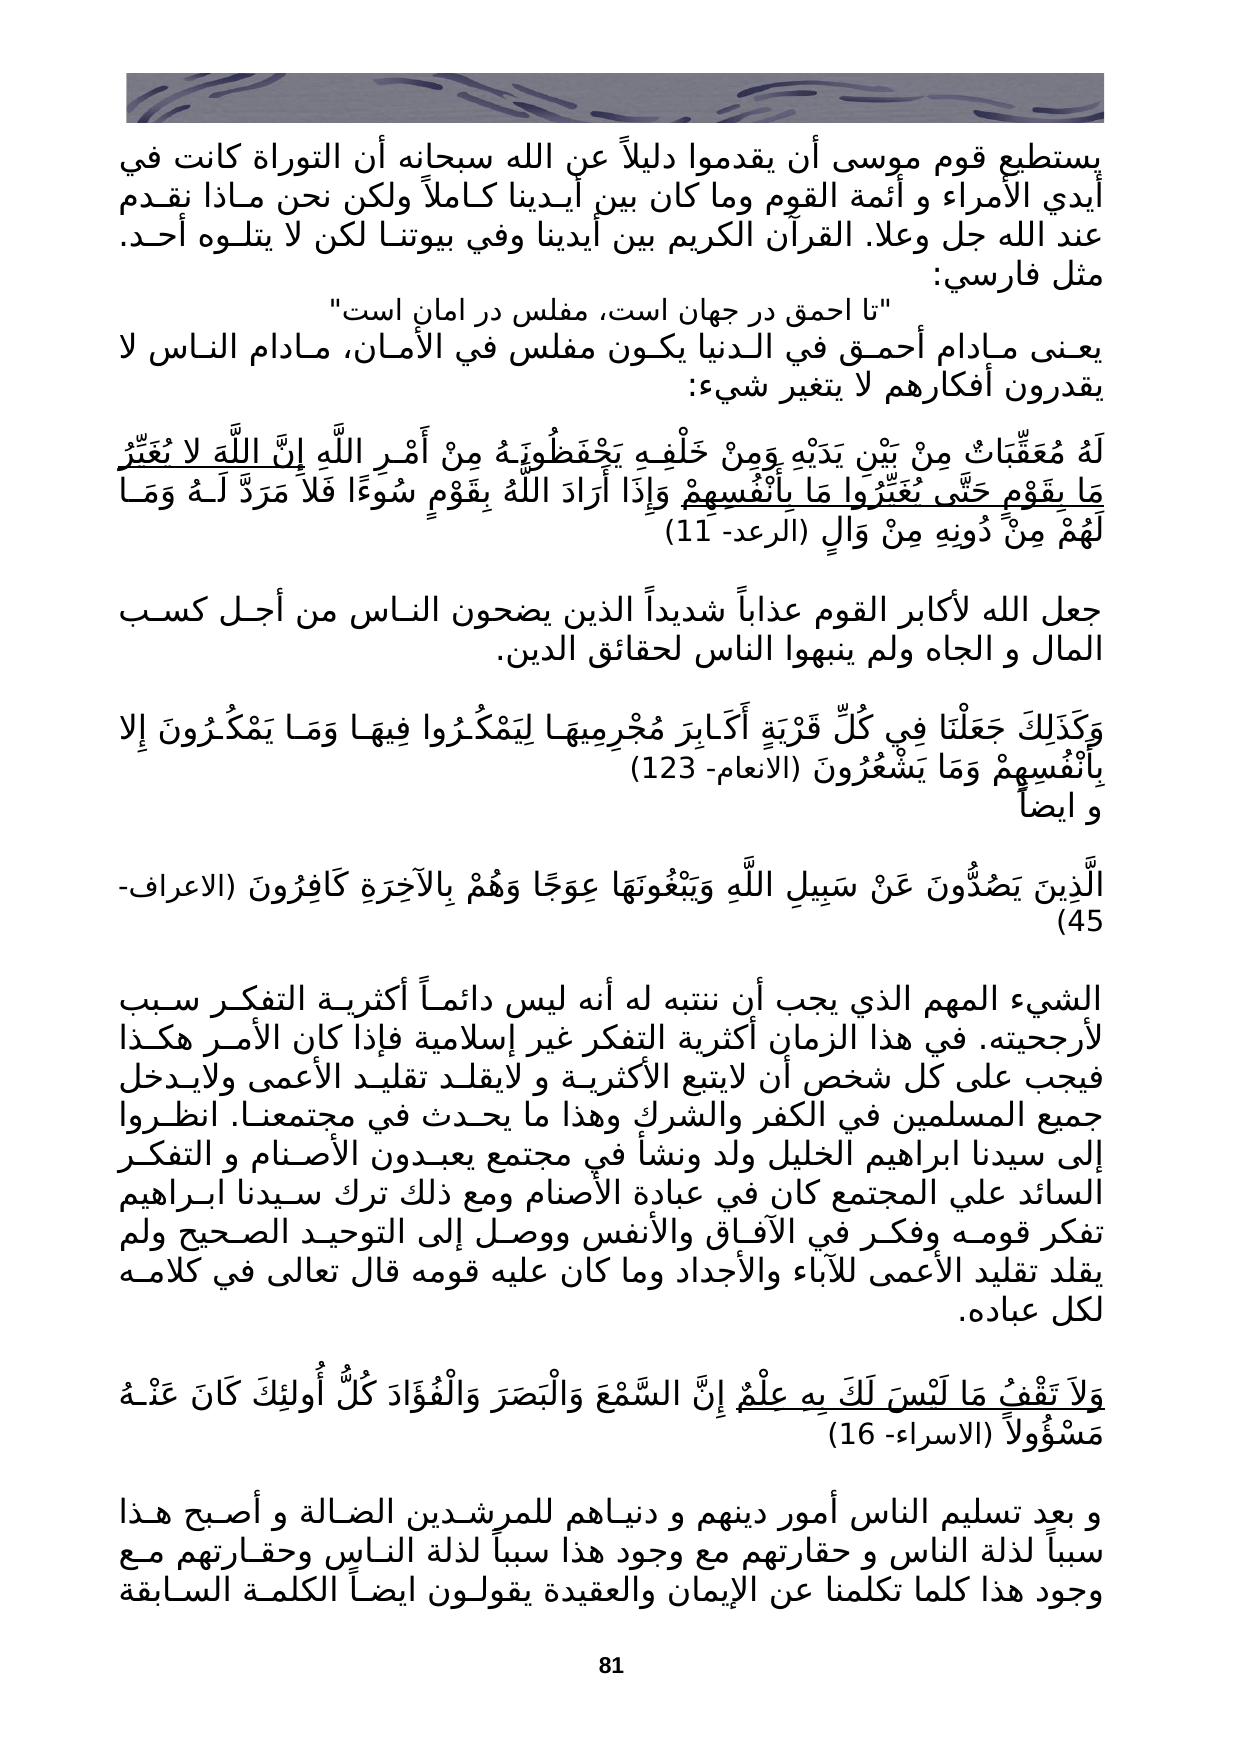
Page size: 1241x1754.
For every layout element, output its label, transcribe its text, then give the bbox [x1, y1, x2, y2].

text يستطيع قوم موسى أن يقدموا دليلاً عن الله سبحانه أن التوراة كانت في أيدي الأمراء و أئمة القوم وما كان بين أيدينا كاملاً ولكن نحن ماذا نقدم عند الله جل وعلا. القرآن الكريم بين أيدينا وفي بيوتنا لكن لا يتلوه أحد. مثل فارسي: [118, 138, 1104, 293]
text يعنی مادام أحمق في الدنيا يكون مفلس في الأمان، مادام الناس لا يقدرون أفكارهم لا يتغير شيء: [118, 327, 1104, 405]
text الشيء المهم الذي يجب أن ننتبه له أنه ليس دائماً أكثرية التفكر سبب لأرجحيته. في هذا الزمان أكثرية التفكر غير إسلامية فإذا كان الأمر هكذا فيجب على كل شخص أن لايتبع الأكثرية و لايقلد تقليد الأعمى ولايدخل جميع المسلمين في الكفر والشرك وهذا ما يحدث في مجتمعنا. انظروا إلى سيدنا ابراهيم الخليل ولد ونشأ في مجتمع يعبدون الأصنام و التفكر السائد علي المجتمع كان في عبادة الأصنام ومع ذلك ترك سيدنا ابراهيم تفكر قومه وفكر في الآفاق والأنفس ووصل إلى التوحيد الصحيح ولم يقلد تقليد الأعمى للآباء والأجداد وما كان عليه قومه قال تعالى في كلامه لكل عباده. [118, 979, 1104, 1329]
text "تا احمق در جهان است، مفلس در امان است" [118, 293, 1104, 327]
text وَكَذَلِكَ جَعَلْنَا فِي كُلِّ قَرْيَةٍ أَكَابِرَ مُجْرِمِيهَا لِيَمْكُرُوا فِيهَا وَمَا يَمْكُرُونَ إِلا بِأَنْفُسِهِمْ وَمَا يَشْعُرُونَ (الانعام- 123) [118, 708, 1104, 786]
text و ايضاً [118, 786, 1104, 825]
text الَّذِينَ يَصُدُّونَ عَنْ سَبِيلِ اللَّهِ وَيَبْغُونَهَا عِوَجًا وَهُمْ بِالآخِرَةِ كَافِرُونَ (الاعراف- 45) [118, 866, 1104, 939]
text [118, 1493, 1104, 1609]
text لَهُ مُعَقِّبَاتٌ مِنْ بَيْنِ يَدَيْهِ وَمِنْ خَلْفِهِ يَحْفَظُونَهُ مِنْ أَمْرِ اللَّهِ إِنَّ اللَّهَ لا يُغَيِّرُ مَا بِقَوْمٍ حَتَّى يُغَيِّرُوا مَا بِأَنْفُسِهِمْ وَإِذَا أَرَادَ اللَّهُ بِقَوْمٍ سُوءًا فَلا مَرَدَّ لَهُ وَمَا لَهُمْ مِنْ دُونِهِ مِنْ وَالٍ (الرعد- 11) [118, 433, 1104, 549]
text جعل الله لأكابر القوم عذاباً شديداً الذين يضحون الناس من أجل كسب المال و الجاه ولم ينبهوا الناس لحقائق الدين. [118, 590, 1104, 668]
text وَلاَ تَقْفُ مَا لَيْسَ لَكَ بِهِ عِلْمٌ إِنَّ السَّمْعَ وَالْبَصَرَ وَالْفُؤَادَ كُلُّ أُولئِكَ كَانَ عَنْهُ مَسْؤُولاً (الاسراء- 16) [118, 1374, 1104, 1452]
